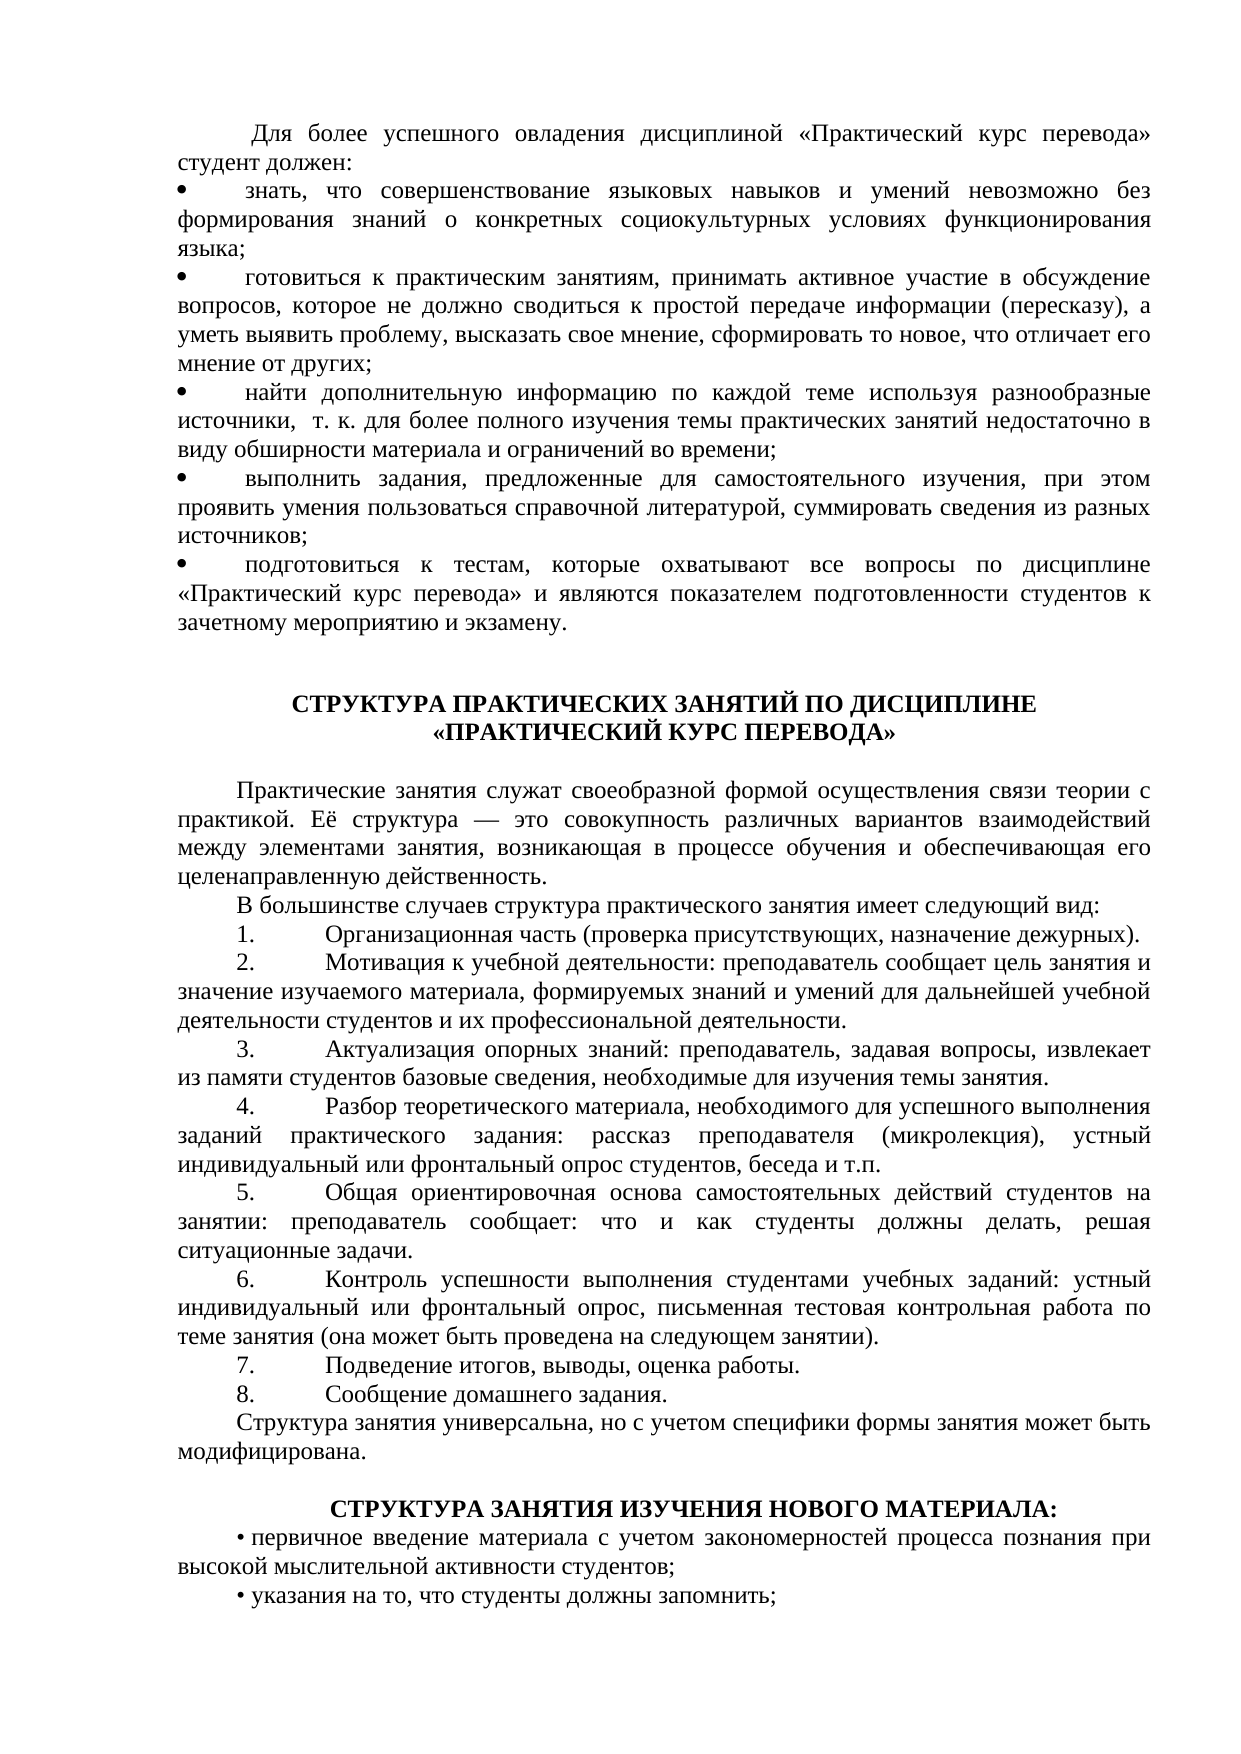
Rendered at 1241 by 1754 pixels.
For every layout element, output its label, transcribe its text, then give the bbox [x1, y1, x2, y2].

text • первичное введение материала с учетом закономерностей процесса познания при высокой мыслительной активности студентов; [177, 1522, 1152, 1580]
list найти дополнительную информацию по каждой теме используя разнообразные источники, т. к. для более полного изучения темы практических занятий недостаточно в виду обширности материала и ограничений во времени; [177, 377, 1152, 463]
text 6. Контроль успешности выполнения студентами учебных заданий: устный индивидуальный или фронтальный опрос, письменная тестовая контрольная работа по теме занятия (она может быть проведена на следующем занятии). [177, 1264, 1152, 1350]
text Практические занятия служат своеобразной формой осуществления связи теории с практикой. Её структура — это совокупность различных вариантов взаимодействий между элементами занятия, возникающая в процессе обучения и обеспечивающая его целенаправленную действенность. [177, 775, 1152, 890]
text 3. Актуализация опорных знаний: преподаватель, задавая вопросы, извлекает из памяти студентов базовые сведения, необходимые для изучения темы занятия. [177, 1034, 1152, 1091]
list подготовиться к тестам, которые охватывают все вопросы по дисциплине «Практический курс перевода» и являются показателем подготовленности студентов к зачетному мероприятию и экзамену. [177, 549, 1152, 636]
list готовиться к практическим занятиям, принимать активное участие в обсуждение вопросов, которое не должно сводиться к простой передаче информации (пересказу), а уметь выявить проблему, высказать свое мнение, сформировать то новое, что отличает его мнение от других; [177, 262, 1152, 377]
list выполнить задания, предложенные для самостоятельного изучения, при этом проявить умения пользоваться справочной литературой, суммировать сведения из разных источников; [177, 463, 1152, 549]
text 7. Подведение итогов, выводы, оценка работы. [177, 1350, 1152, 1379]
text В большинстве случаев структура практического занятия имеет следующий вид: [177, 890, 1152, 919]
text Для более успешного овладения дисциплиной «Практический курс перевода» студент должен: [177, 118, 1152, 176]
text 1. Организационная часть (проверка присутствующих, назначение дежурных). [177, 919, 1152, 947]
text 4. Разбор теоретического материала, необходимого для успешного выполнения заданий практического задания: рассказ преподавателя (микролекция), устный индивидуальный или фронтальный опрос студентов, беседа и т.п. [177, 1091, 1152, 1177]
text • указания на то, что студенты должны запомнить; [177, 1580, 1152, 1609]
list знать, что совершенствование языковых навыков и умений невозможно без формирования знаний о конкретных социокультурных условиях функционирования языка; [177, 176, 1152, 262]
text 5. Общая ориентировочная основа самостоятельных действий студентов на занятии: преподаватель сообщает: что и как студенты должны делать, решая ситуационные задачи. [177, 1177, 1152, 1264]
text СТРУКТУРА ПРАКТИЧЕСКИХ ЗАНЯТИЙ ПО ДИСЦИПЛИНЕ «ПРАКТИЧЕСКИЙ КУРС ПЕРЕВОДА» [177, 689, 1152, 746]
text СТРУКТУРА ЗАНЯТИЯ ИЗУЧЕНИЯ НОВОГО МАТЕРИАЛА: [177, 1494, 1152, 1522]
text Структура занятия универсальна, но с учетом специфики формы занятия может быть модифицирована. [177, 1407, 1152, 1465]
text 2. Мотивация к учебной деятельности: преподаватель сообщает цель занятия и значение изучаемого материала, формируемых знаний и умений для дальнейшей учебной деятельности студентов и их профессиональной деятельности. [177, 947, 1152, 1034]
text 8. Сообщение домашнего задания. [177, 1379, 1152, 1407]
